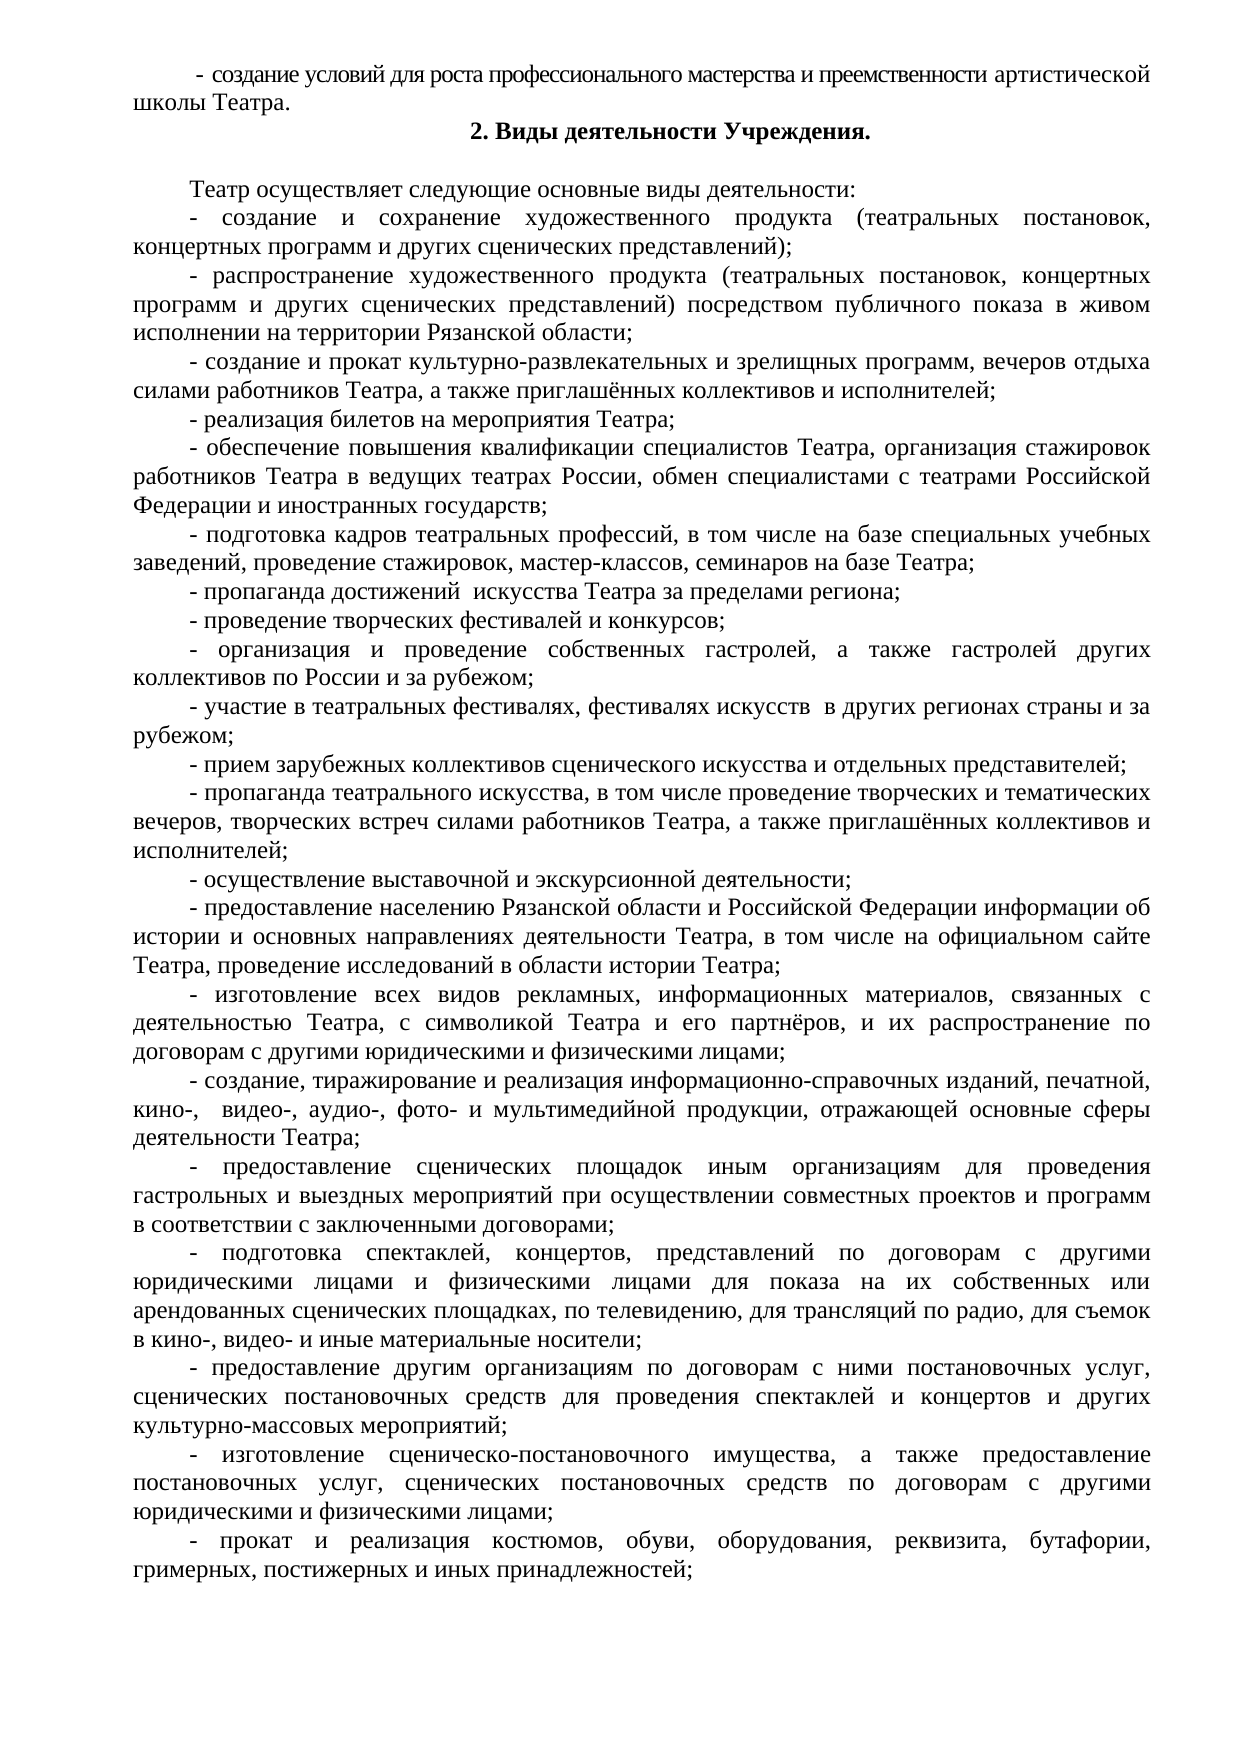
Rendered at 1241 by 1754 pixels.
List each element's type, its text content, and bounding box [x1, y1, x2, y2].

text Театр осуществляет следующие основные виды деятельности: [133, 174, 1152, 202]
text - осуществление выставочной и экскурсионной деятельности; [133, 864, 1152, 892]
text - изготовление всех видов рекламных, информационных материалов, связанных с деятельностью Театра, с символикой Театра и его партнёров, и их распространение по договорам с другими юридическими и физическими лицами; [133, 979, 1152, 1065]
text - создание и прокат культурно-развлекательных и зрелищных программ, вечеров отдыха силами работников Театра, а также приглашённых коллективов и исполнителей; [133, 346, 1152, 404]
text 2. Виды деятельности Учреждения. [133, 116, 1152, 145]
text - прокат и реализация костюмов, обуви, оборудования, реквизита, бутафории, гримерных, постижерных и иных принадлежностей; [133, 1525, 1152, 1582]
text - обеспечение повышения квалификации специалистов Театра, организация стажировок работников Театра в ведущих театрах России, обмен специалистами с театрами Российской Федерации и иностранных государств; [133, 432, 1152, 519]
text - предоставление сценических площадок иным организациям для проведения гастрольных и выездных мероприятий при осуществлении совместных проектов и программ в соответствии с заключенными договорами; [133, 1151, 1152, 1237]
text - организация и проведение собственных гастролей, а также гастролей других коллективов по России и за рубежом; [133, 634, 1152, 691]
text - проведение творческих фестивалей и конкурсов; [133, 605, 1152, 634]
text - распространение художественного продукта (театральных постановок, концертных программ и других сценических представлений) посредством публичного показа в живом исполнении на территории Рязанской области; [133, 260, 1152, 346]
text - подготовка спектаклей, концертов, представлений по договорам с другими юридическими лицами и физическими лицами для показа на их собственных или арендованных сценических площадках, по телевидению, для трансляций по радио, для съемок в кино-, видео- и иные материальные носители; [133, 1237, 1152, 1352]
text - прием зарубежных коллективов сценического искусства и отдельных представителей; [133, 749, 1152, 777]
text - создание и сохранение художественного продукта (театральных постановок, концертных программ и других сценических представлений); [133, 202, 1152, 260]
text - пропаганда театрального искусства, в том числе проведение творческих и тематических вечеров, творческих встреч силами работников Театра, а также приглашённых коллективов и исполнителей; [133, 777, 1152, 864]
text - подготовка кадров театральных профессий, в том числе на базе специальных учебных заведений, проведение стажировок, мастер-классов, семинаров на базе Театра; [133, 519, 1152, 576]
text - изготовление сценическо-постановочного имущества, а также предоставление постановочных услуг, сценических постановочных средств по договорам с другими юридическими и физическими лицами; [133, 1439, 1152, 1525]
text - реализация билетов на мероприятия Театра; [133, 404, 1152, 432]
text - пропаганда достижений искусства Театра за пределами региона; [133, 576, 1152, 605]
text - предоставление населению Рязанской области и Российской Федерации информации об истории и основных направлениях деятельности Театра, в том числе на официальном сайте Театра, проведение исследований в области истории Театра; [133, 892, 1152, 979]
text - создание условий для роста профессионального мастерства и преемственности артистической школы Театра. [133, 59, 1150, 116]
text - участие в театральных фестивалях, фестивалях искусств в других регионах страны и за рубежом; [133, 691, 1152, 749]
text - создание, тиражирование и реализация информационно-справочных изданий, печатной, кино-, видео-, аудио-, фото- и мультимедийной продукции, отражающей основные сферы деятельности Театра; [133, 1065, 1152, 1151]
text - предоставление другим организациям по договорам с ними постановочных услуг, сценических постановочных средств для проведения спектаклей и концертов и других культурно-массовых мероприятий; [133, 1352, 1152, 1439]
